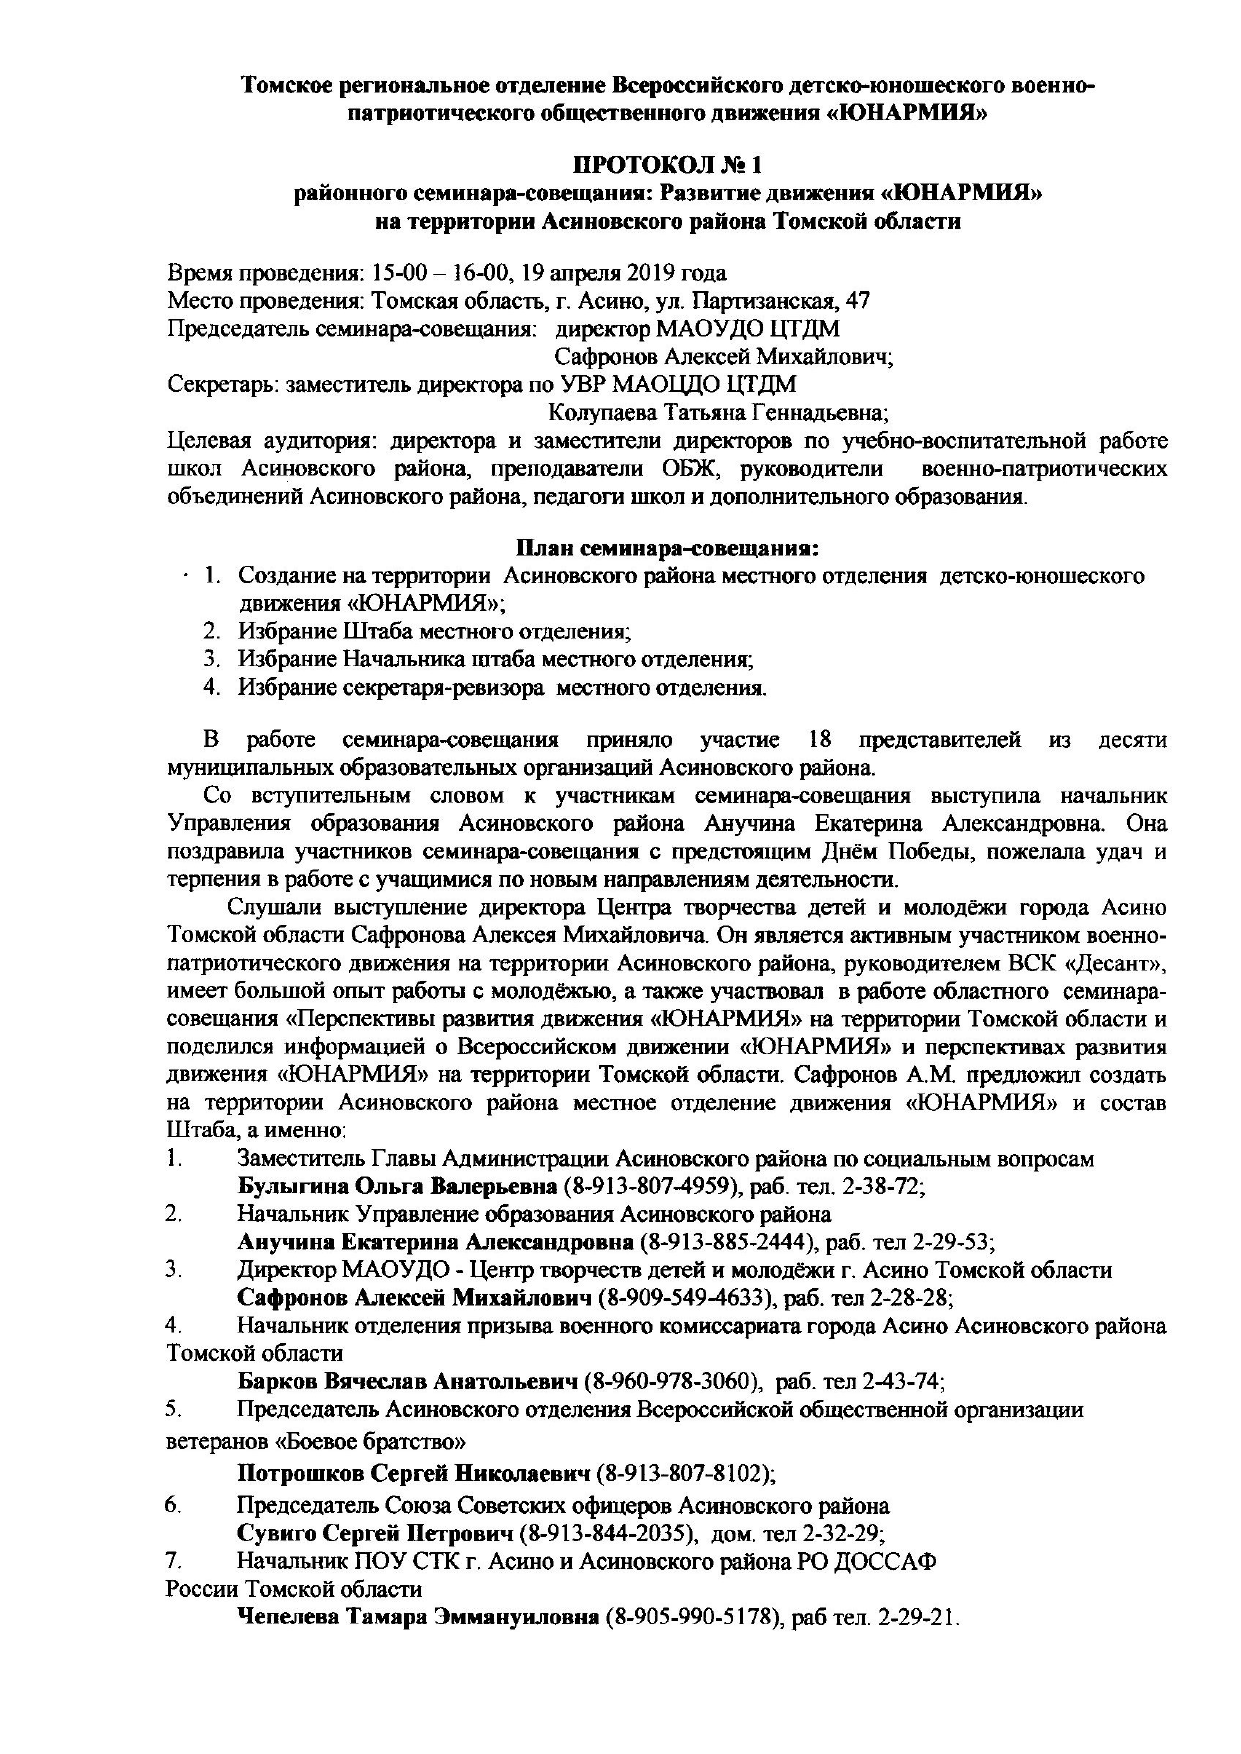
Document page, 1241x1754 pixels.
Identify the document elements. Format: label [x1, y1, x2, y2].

picture [147, 59, 1182, 1648]
